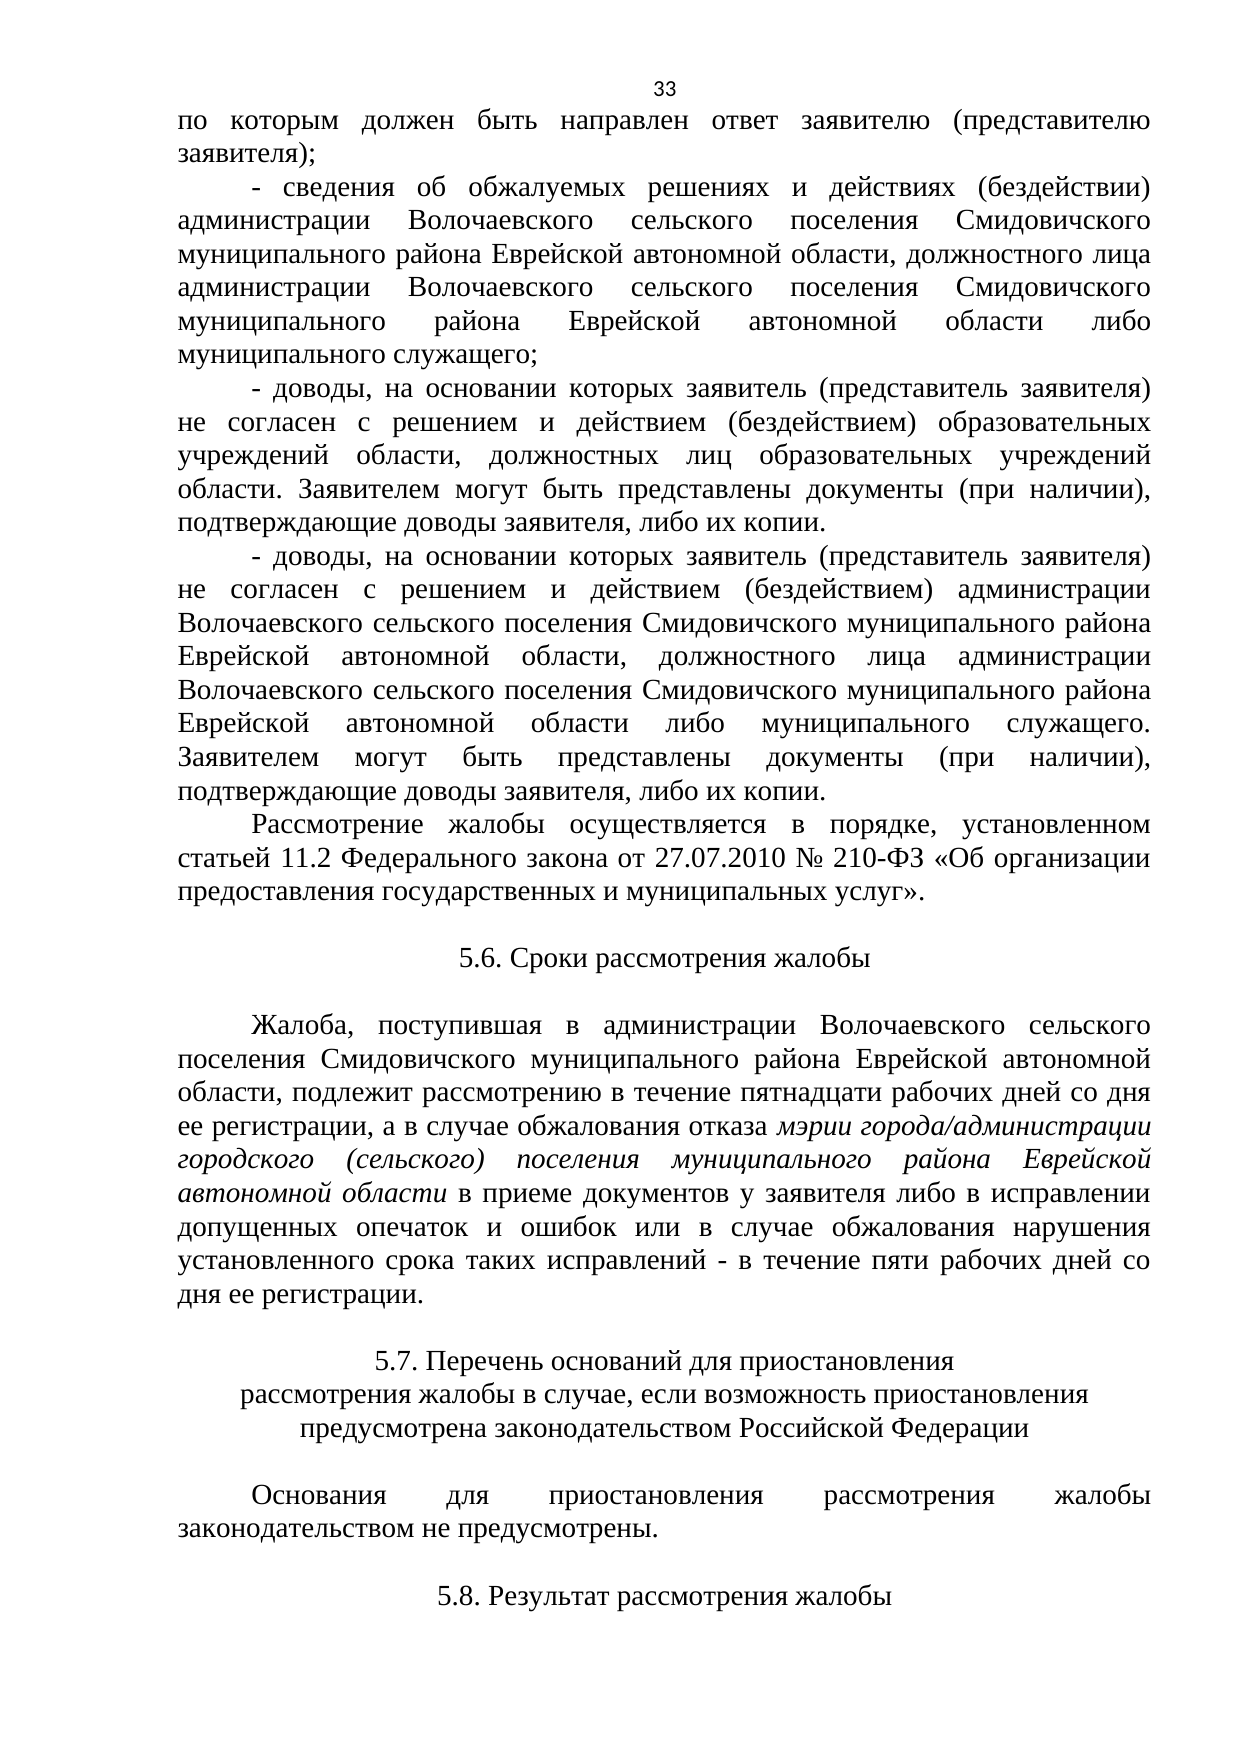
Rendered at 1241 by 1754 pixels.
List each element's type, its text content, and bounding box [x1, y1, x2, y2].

text - доводы, на основании которых заявитель (представитель заявителя) не согласен с решением и действием (бездействием) образовательных учреждений области, должностных лиц образовательных учреждений области. Заявителем могут быть представлены документы (при наличии), подтверждающие доводы заявителя, либо их копии. [177, 370, 1152, 538]
text Рассмотрение жалобы осуществляется в порядке, установленном статьей 11.2 Федерального закона от 27.07.2010 № 210-ФЗ «Об организации предоставления государственных и муниципальных услуг». [177, 806, 1152, 907]
title 5.8. Результат рассмотрения жалобы [177, 1578, 1152, 1611]
title 5.6. Сроки рассмотрения жалобы [177, 940, 1152, 974]
title предусмотрена законодательством Российской Федерации [177, 1410, 1152, 1443]
title рассмотрения жалобы в случае, если возможность приостановления [177, 1376, 1152, 1410]
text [177, 102, 1152, 169]
text Основания для приостановления рассмотрения жалобы законодательством не предусмотрены. [177, 1477, 1152, 1544]
text - доводы, на основании которых заявитель (представитель заявителя) не согласен с решением и действием (бездействием) администрации Волочаевского сельского поселения Смидовичского муниципального района Еврейской автономной области, должностного лица администрации Волочаевского сельского поселения Смидовичского муниципального района Еврейской автономной области либо муниципального служащего. Заявителем могут быть представлены документы (при наличии), подтверждающие доводы заявителя, либо их копии. [177, 538, 1152, 806]
text Жалоба, поступившая в администрации Волочаевского сельского поселения Смидовичского муниципального района Еврейской автономной области, подлежит рассмотрению в течение пятнадцати рабочих дней со дня ее регистрации, а в случае обжалования отказа мэрии города/администрации городского (сельского) поселения муниципального района Еврейской автономной области в приеме документов у заявителя либо в исправлении допущенных опечаток и ошибок или в случае обжалования нарушения установленного срока таких исправлений - в течение пяти рабочих дней со дня ее регистрации. [177, 1007, 1152, 1309]
text - сведения об обжалуемых решениях и действиях (бездействии) администрации Волочаевского сельского поселения Смидовичского муниципального района Еврейской автономной области, должностного лица администрации Волочаевского сельского поселения Смидовичского муниципального района Еврейской автономной области либо муниципального служащего; [177, 169, 1152, 370]
title 5.7. Перечень оснований для приостановления [177, 1343, 1152, 1376]
